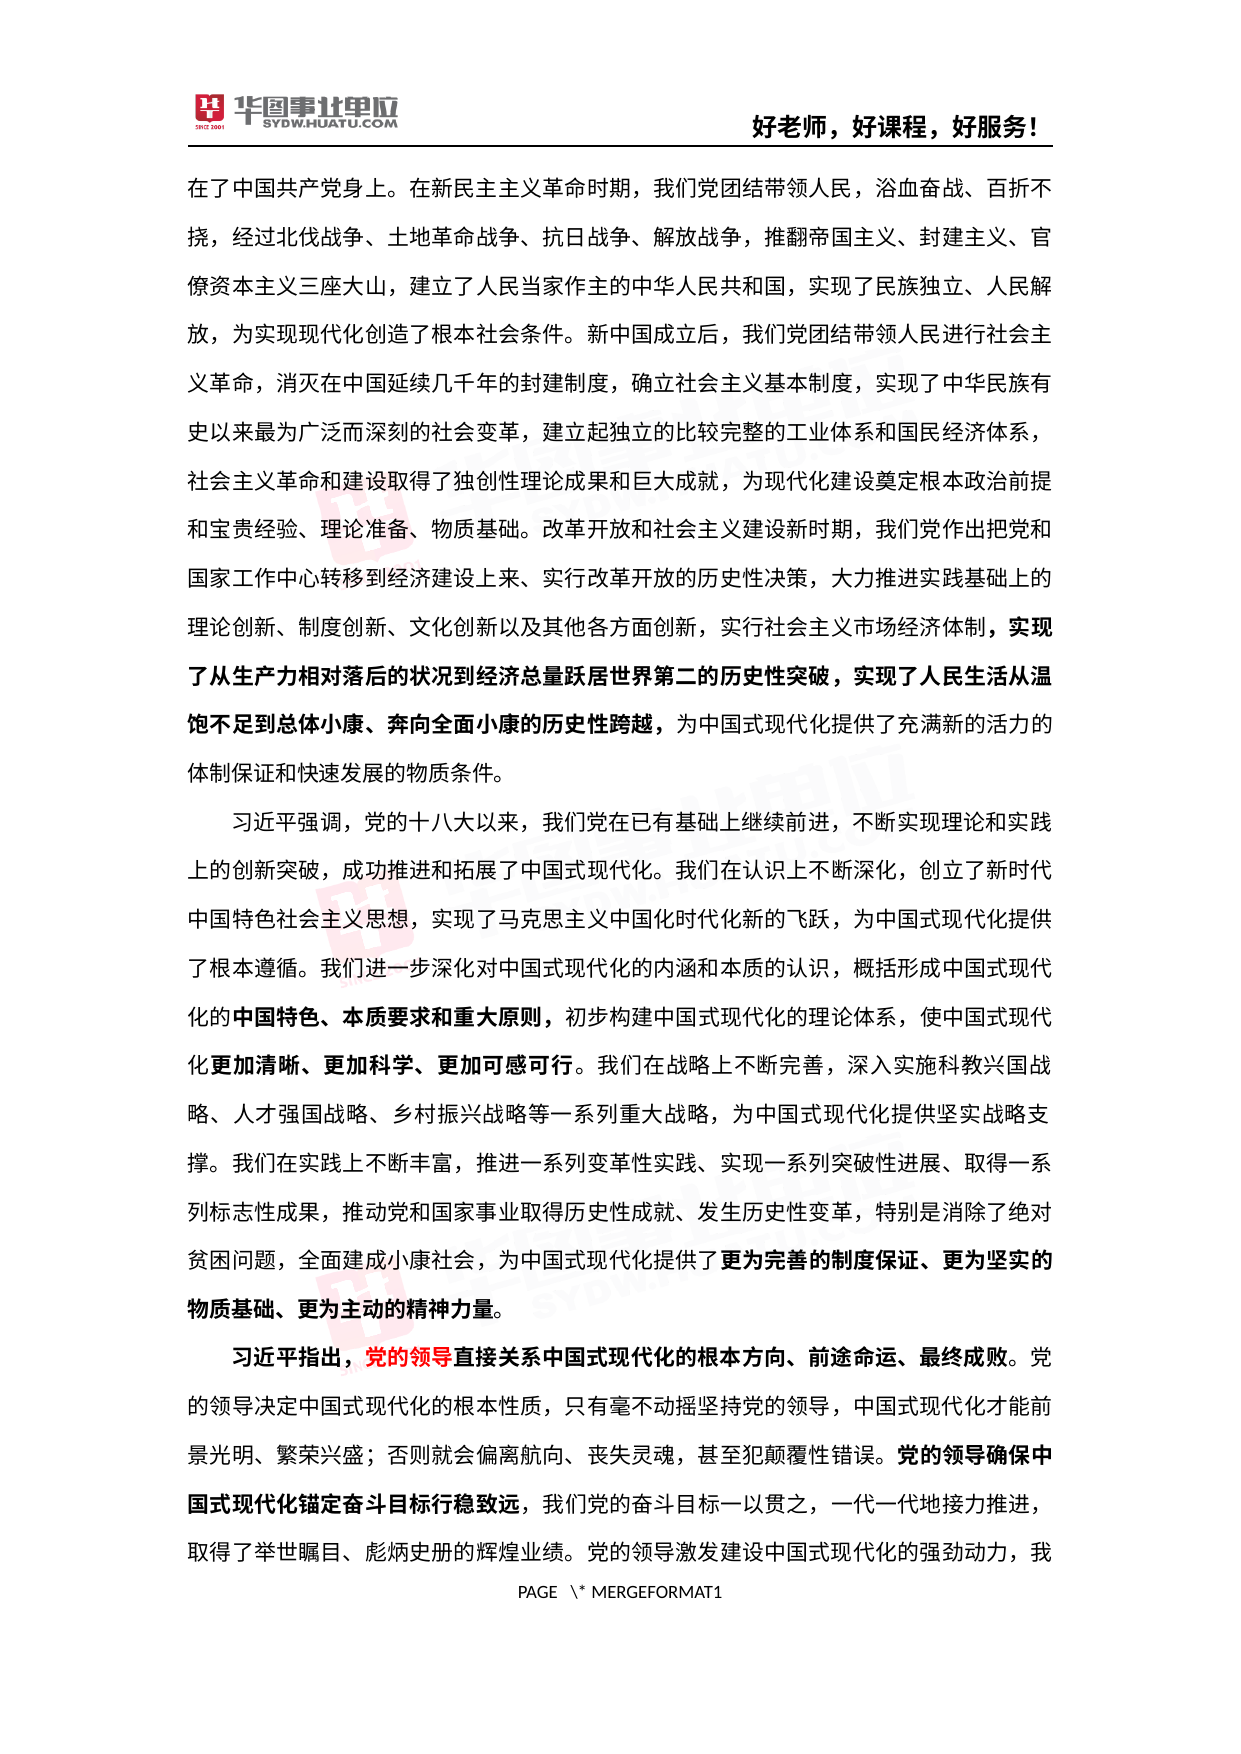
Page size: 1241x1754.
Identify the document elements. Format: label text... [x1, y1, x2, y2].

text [187, 1340, 1053, 1567]
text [187, 171, 1053, 788]
picture [187, 88, 406, 136]
text 习近平强调，党的十八大以来，我们党在已有基础上继续前进，不断实现理论和实践上的创新突破，成功推进和拓展了中国式现代化。我们在认识上不断深化，创立了新时代中国特色社会主义思想，实现了马克思主义中国化时代化新的飞跃，为中国式现代化提供了根本遵循。我们进一步深化对中国式现代化的内涵和本质的认识，概括形成中国式现代化的中国特色、本质要求和重大原则，初步构建中国式现代化的理论体系，使中国式现代化更加清晰、更加科学、更加可感可行。我们在战略上不断完善，深入实施科教兴国战略、人才强国战略、乡村振兴战略等一系列重大战略，为中国式现代化提供坚实战略支撑。我们在实践上不断丰富，推进一系列变革性实践、实现一系列突破性进展、取得一系列标志性成果，推动党和国家事业取得历史性成就、发生历史性变革，特别是消除了绝对贫困问题，全面建成小康社会，为中国式现代化提供了更为完善的制度保证、更为坚实的物质基础、更为主动的精神力量。 [187, 804, 1053, 1324]
